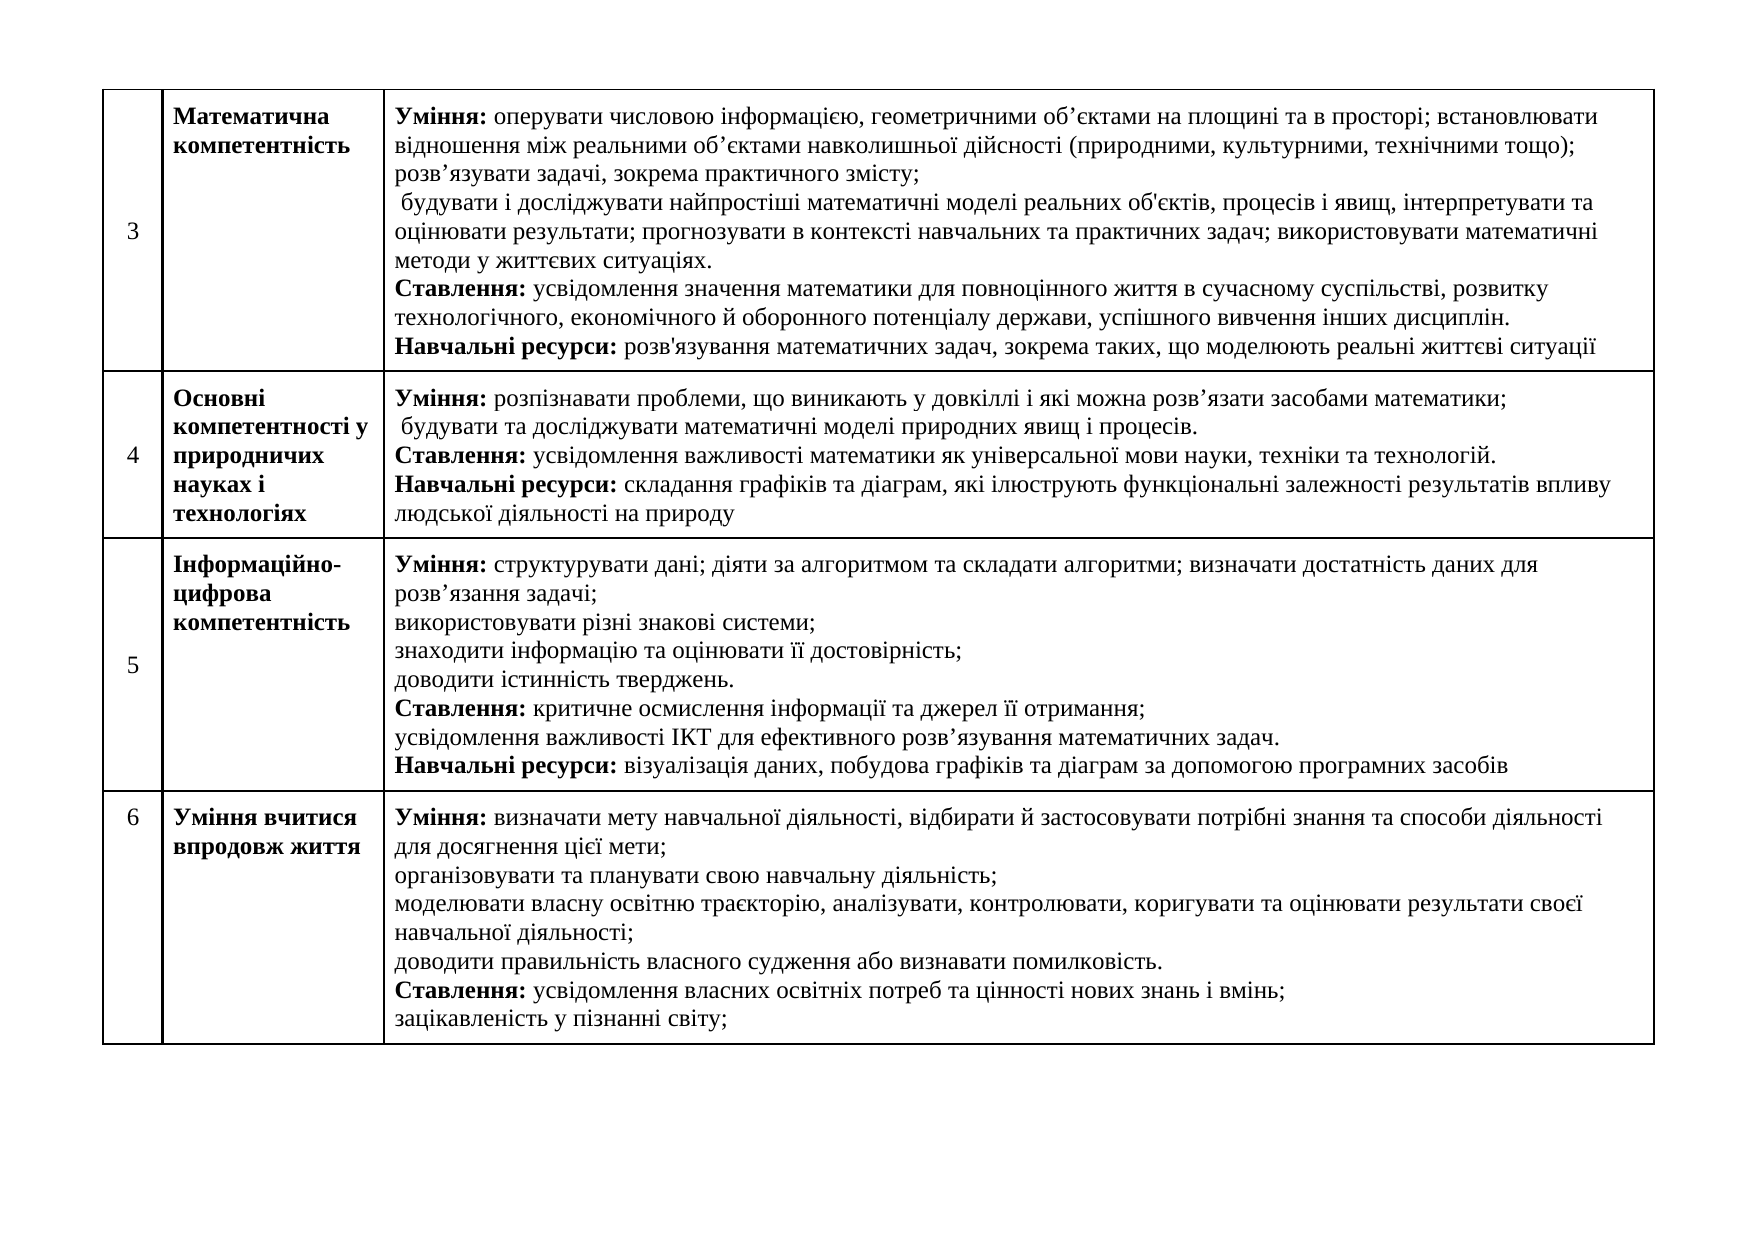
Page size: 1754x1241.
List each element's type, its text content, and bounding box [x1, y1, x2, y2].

table_cell Інформаційно-цифрова компетентність [164, 539, 383, 790]
table_cell 3 [104, 90, 161, 370]
table_cell Математична компетентність [164, 90, 383, 370]
table_cell Уміння: оперувати числовою інформацією, геометричними об’єктами на площині та в просторі; встановлювати відношення між реальними об’єктами навколишньої дійсності (природними, культурними, технічними тощо); розв’язувати задачі, зокрема практичного змісту; будувати і досліджувати найпростіші математичні моделі реальних об'єктів, процесів і явищ, інтерпретувати та оцінювати результати; прогнозувати в контексті навчальних та практичних задач; використовувати математичні методи у життєвих ситуаціях. Ставлення: усвідомлення значення математики для повноцінного життя в сучасному суспільстві, розвитку технологічного, економічного й оборонного потенціалу держави, успішного вивчення інших дисциплін. Навчальні ресурси: розв'язування математичних задач, зокрема таких, що моделюють реальні життєві ситуації [385, 90, 1653, 370]
table_cell Уміння: розпізнавати проблеми, що виникають у довкіллі і які можна розв’язати засобами математики; будувати та досліджувати математичні моделі природних явищ і процесів. Ставлення: усвідомлення важливості математики як універсальної мови науки, техніки та технологій. Навчальні ресурси: складання графіків та діаграм, які ілюструють функціональні залежності результатів впливу людської діяльності на природу [385, 372, 1653, 537]
table_cell 6 [104, 792, 161, 1043]
table_cell 4 [104, 372, 161, 537]
table_cell Основні компетентності у природничих науках і технологіях [164, 372, 383, 537]
table_cell Уміння: структурувати дані; діяти за алгоритмом та складати алгоритми; визначати достатність даних для розв’язання задачі; використовувати різні знакові системи; знаходити інформацію та оцінювати її достовірність; доводити істинність тверджень. Ставлення: критичне осмислення інформації та джерел її отримання; усвідомлення важливості ІКТ для ефективного розв’язування математичних задач. Навчальні ресурси: візуалізація даних, побудова графіків та діаграм за допомогою програмних засобів [385, 539, 1653, 790]
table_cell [385, 792, 1653, 1043]
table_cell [164, 792, 383, 1043]
table_cell 5 [104, 539, 161, 790]
